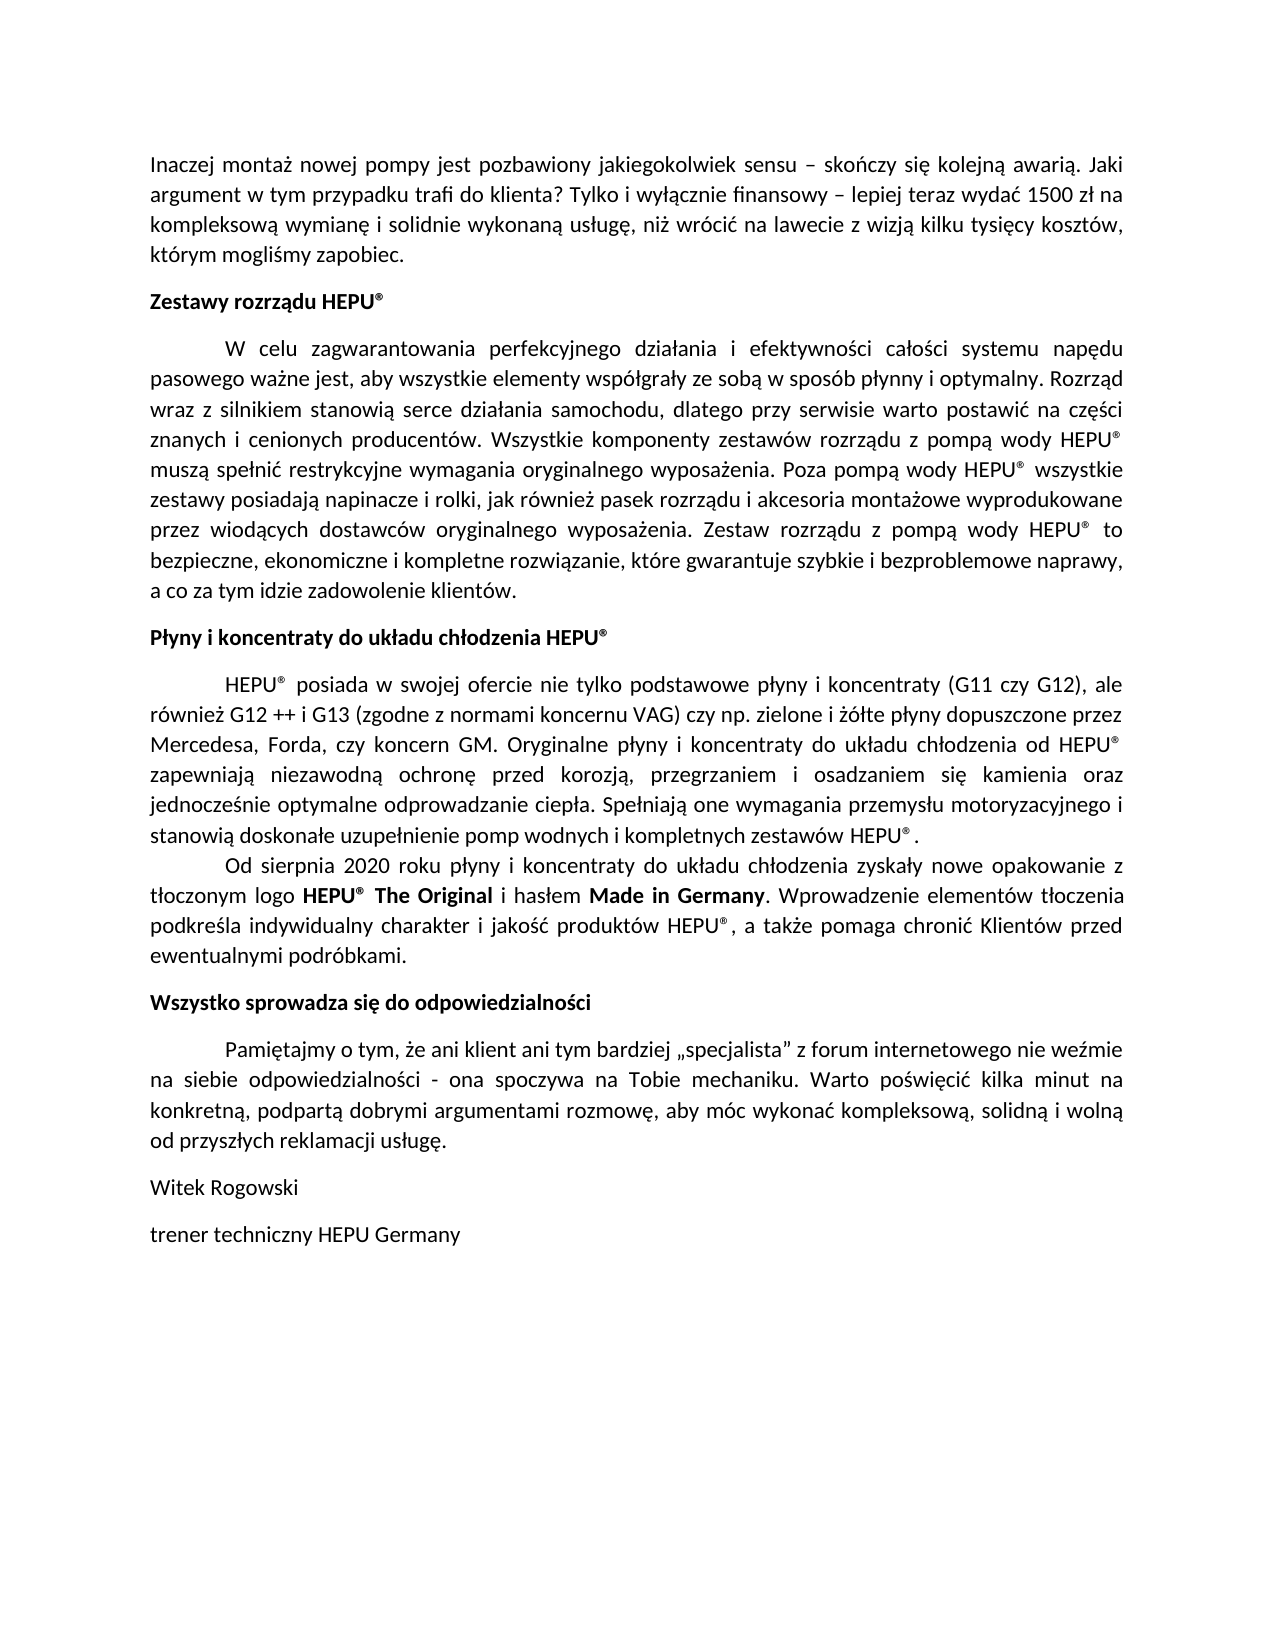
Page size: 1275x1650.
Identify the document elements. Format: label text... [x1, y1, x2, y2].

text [150, 150, 1125, 269]
text Zestawy rozrządu HEPU® [150, 287, 1125, 316]
text W celu zagwarantowania perfekcyjnego działania i efektywności całości systemu napędu pasowego ważne jest, aby wszystkie elementy współgrały ze sobą w sposób płynny i optymalny. Rozrząd wraz z silnikiem stanowią serce działania samochodu, dlatego przy serwisie warto postawić na części znanych i cenionych producentów. Wszystkie komponenty zestawów rozrządu z pompą wody HEPU® muszą spełnić restrykcyjne wymagania oryginalnego wyposażenia. Poza pompą wody HEPU® wszystkie zestawy posiadają napinacze i rolki, jak również pasek rozrządu i akcesoria montażowe wyprodukowane przez wiodących dostawców oryginalnego wyposażenia. Zestaw rozrządu z pompą wody HEPU® to bezpieczne, ekonomiczne i kompletne rozwiązanie, które gwarantuje szybkie i bezproblemowe naprawy, a co za tym idzie zadowolenie klientów. [150, 334, 1125, 604]
text Witek Rogowski [150, 1173, 1125, 1201]
text Płyny i koncentraty do układu chłodzenia HEPU® [150, 623, 1125, 651]
text Pamiętajmy o tym, że ani klient ani tym bardziej „specjalista” z forum internetowego nie weźmie na siebie odpowiedzialności - ona spoczywa na Tobie mechaniku. Warto poświęcić kilka minut na konkretną, podpartą dobrymi argumentami rozmowę, aby móc wykonać kompleksową, solidną i wolną od przyszłych reklamacji usługę. [150, 1035, 1125, 1154]
list HEPU® posiada w swojej ofercie nie tylko podstawowe płyny i koncentraty (G11 czy G12), ale również G12 ++ i G13 (zgodne z normami koncernu VAG) czy np. zielone i żółte płyny dopuszczone przez Mercedesa, Forda, czy koncern GM. Oryginalne płyny i koncentraty do układu chłodzenia od HEPU® zapewniają niezawodną ochronę przed korozją, przegrzaniem i osadzaniem się kamienia oraz jednocześnie optymalne odprowadzanie ciepła. Spełniają one wymagania przemysłu motoryzacyjnego i stanowią doskonałe uzupełnienie pomp wodnych i kompletnych zestawów HEPU®. [150, 670, 1125, 849]
list Od sierpnia 2020 roku płyny i koncentraty do układu chłodzenia zyskały nowe opakowanie z tłoczonym logo HEPU® The Original i hasłem Made in Germany. Wprowadzenie elementów tłoczenia podkreśla indywidualny charakter i jakość produktów HEPU®, a także pomaga chronić Klientów przed ewentualnymi podróbkami. [150, 851, 1125, 970]
text trener techniczny HEPU Germany [150, 1220, 1125, 1248]
text Wszystko sprowadza się do odpowiedzialności [150, 988, 1125, 1017]
